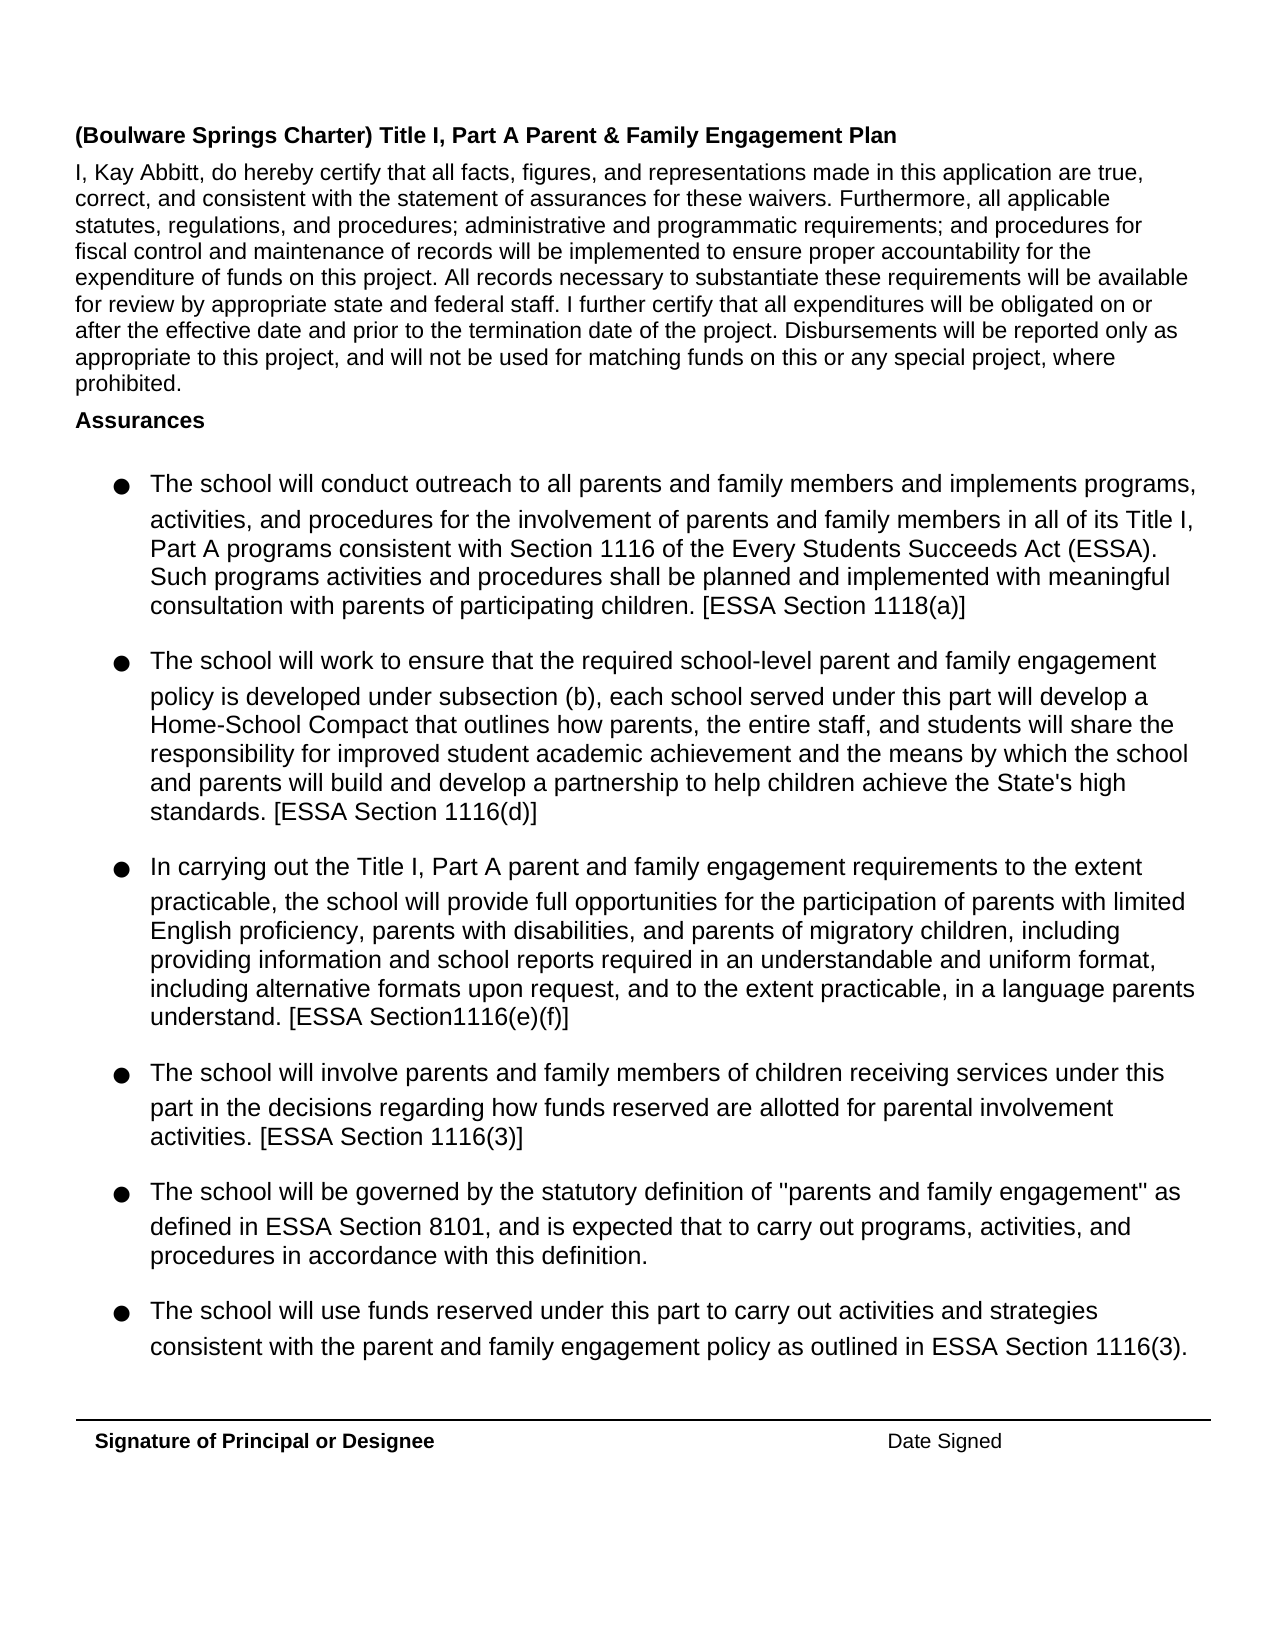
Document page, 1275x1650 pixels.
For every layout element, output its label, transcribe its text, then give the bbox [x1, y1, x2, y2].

list The school will use funds reserved under this part to carry out activities and strategies consistent with the parent and family engagement policy as outlined in ESSA Section 1116(3). [112, 1289, 1200, 1360]
subtitle Assurances [75, 407, 1200, 433]
subtitle (Boulware Springs Charter) Title I, Part A Parent & Family Engagement Plan [75, 122, 1200, 148]
table_header Date Signed [869, 1421, 1211, 1461]
list The school will involve parents and family members of children receiving services under this part in the decisions regarding how funds reserved are allotted for parental involvement activities. [ESSA Section 1116(3)] [112, 1050, 1200, 1150]
list The school will be governed by the statutory definition of ''parents and family engagement'' as defined in ESSA Section 8101, and is expected that to carry out programs, activities, and procedures in accordance with this definition. [112, 1169, 1200, 1270]
list In carrying out the Title I, Part A parent and family engagement requirements to the extent practicable, the school will provide full opportunities for the participation of parents with limited English proficiency, parents with disabilities, and parents of migratory children, including providing information and school reports required in an understandable and uniform format, including alternative formats upon request, and to the extent practicable, in a language parents understand. [ESSA Section1116(e)(f)] [112, 844, 1200, 1031]
text I, Kay Abbitt, do hereby certify that all facts, figures, and representations made in this application are true, correct, and consistent with the statement of assurances for these waivers. Furthermore, all applicable statutes, regulations, and procedures; administrative and programmatic requirements; and procedures for fiscal control and maintenance of records will be implemented to ensure proper accountability for the expenditure of funds on this project. All records necessary to substantiate these requirements will be available for review by appropriate state and federal staff. I further certify that all expenditures will be obligated on or after the effective date and prior to the termination date of the project. Disbursements will be reported only as appropriate to this project, and will not be used for matching funds on this or any special project, where prohibited. [75, 159, 1200, 396]
table_header Signature of Principal or Designee [76, 1421, 868, 1461]
list The school will conduct outreach to all parents and family members and implements programs, activities, and procedures for the involvement of parents and family members in all of its Title I, Part A programs consistent with Section 1116 of the Every Students Succeeds Act (ESSA). Such programs activities and procedures shall be planned and implemented with meaningful consultation with parents of participating children. [ESSA Section 1118(a)] [112, 462, 1200, 620]
list The school will work to ensure that the required school-level parent and family engagement policy is developed under subsection (b), each school served under this part will develop a Home-School Compact that outlines how parents, the entire staff, and students will share the responsibility for improved student academic achievement and the means by which the school and parents will build and develop a partnership to help children achieve the State's high standards. [ESSA Section 1116(d)] [112, 639, 1200, 825]
